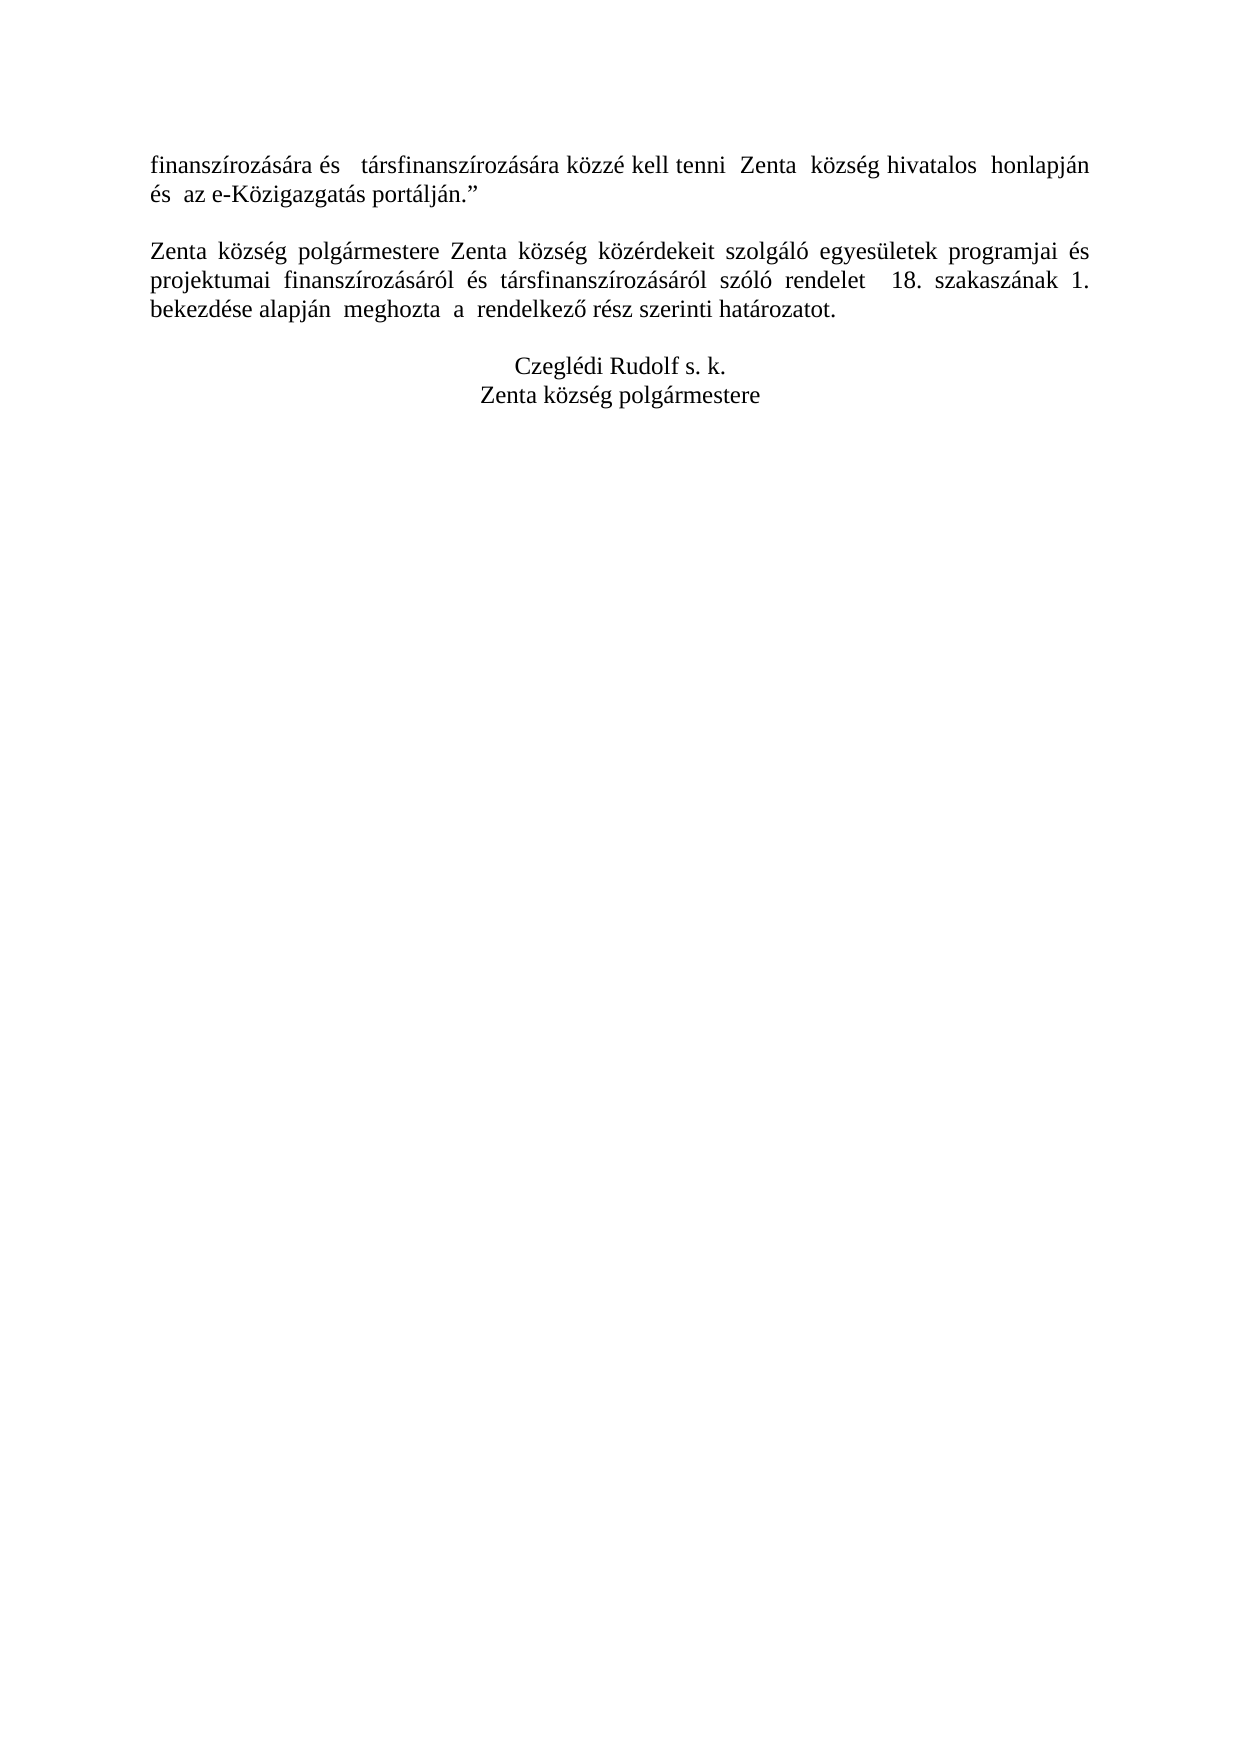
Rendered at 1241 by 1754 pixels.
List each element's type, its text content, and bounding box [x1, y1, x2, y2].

text Zenta község polgármestere [150, 380, 1090, 409]
text Czeglédi Rudolf s. k. [150, 351, 1090, 380]
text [150, 150, 1090, 207]
text Zenta község polgármestere Zenta község közérdekeit szolgáló egyesületek programjai és projektumai finanszírozásáról és társfinanszírozásáról szóló rendelet 18. szakaszának 1. bekezdése alapján meghozta a rendelkező rész szerinti határozatot. [150, 236, 1090, 322]
